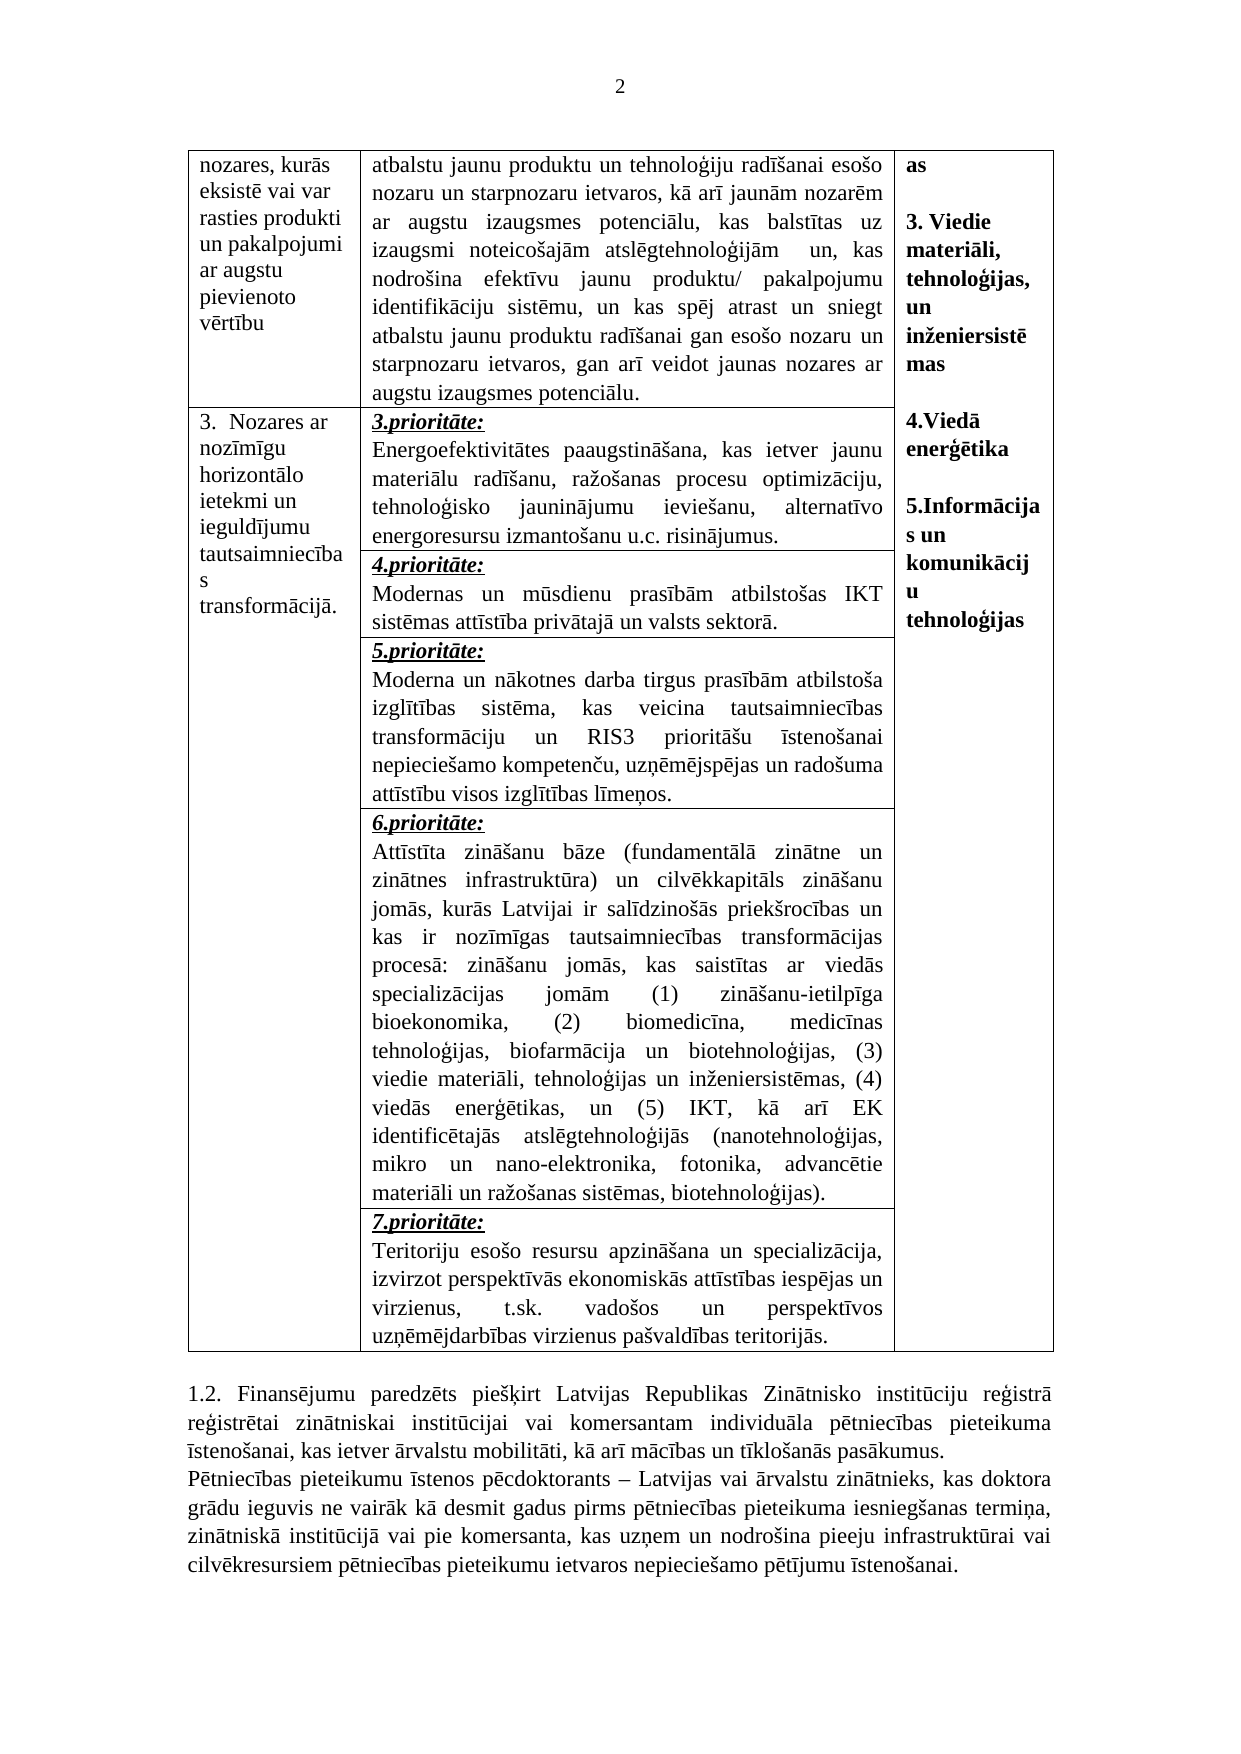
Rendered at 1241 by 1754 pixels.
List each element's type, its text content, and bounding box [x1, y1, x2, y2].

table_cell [361, 151, 894, 407]
text 1.2. Finansējumu paredzēts piešķirt Latvijas Republikas Zinātnisko institūciju reģistrā reģistrētai zinātniskai institūcijai vai komersantam individuāla pētniecības pieteikuma īstenošanai, kas ietver ārvalstu mobilitāti, kā arī mācības un tīklošanās pasākumus. [187, 1380, 1053, 1463]
table_cell 4.prioritāte: Modernas un mūsdienu prasībām atbilstošas IKT sistēmas attīstība privātajā un valsts sektorā. [361, 551, 894, 637]
table_cell Nozares ar nozīmīgu horizontālo ietekmi un ieguldījumu tautsaimniecības transformācijā. [189, 408, 360, 1351]
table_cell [189, 151, 360, 407]
table_cell 5.prioritāte: Moderna un nākotnes darba tirgus prasībām atbilstoša izglītības sistēma, kas veicina tautsaimniecības transformāciju un RIS3 prioritāšu īstenošanai nepieciešamo kompetenču, uzņēmējspējas un radošuma attīstību visos izglītības līmeņos. [361, 638, 894, 808]
text Pētniecības pieteikumu īstenos pēcdoktorants – Latvijas vai ārvalstu zinātnieks, kas doktora grādu ieguvis ne vairāk kā desmit gadus pirms pētniecības pieteikuma iesniegšanas termiņa, zinātniskā institūcijā vai pie komersanta, kas uzņem un nodrošina pieeju infrastruktūrai vai cilvēkresursiem pētniecības pieteikumu ietvaros nepieciešamo pētījumu īstenošanai. [187, 1465, 1053, 1577]
table_cell 3.prioritāte: Energoefektivitātes paaugstināšana, kas ietver jaunu materiālu radīšanu, ražošanas procesu optimizāciju, tehnoloģisko jauninājumu ieviešanu, alternatīvo energoresursu izmantošanu u.c. risinājumus. [361, 408, 894, 550]
table_cell 7.prioritāte: Teritoriju esošo resursu apzināšana un specializācija, izvirzot perspektīvās ekonomiskās attīstības iespējas un virzienus, t.sk. vadošos un perspektīvos uzņēmējdarbības virzienus pašvaldības teritorijās. [361, 1209, 894, 1351]
table_cell 6.prioritāte: Attīstīta zināšanu bāze (fundamentālā zinātne un zinātnes infrastruktūra) un cilvēkkapitāls zināšanu jomās, kurās Latvijai ir salīdzinošās priekšrocības un kas ir nozīmīgas tautsaimniecības transformācijas procesā: zināšanu jomās, kas saistītas ar viedās specializācijas jomām (1) zināšanu-ietilpīga bioekonomika, (2) biomedicīna, medicīnas tehnoloģijas, biofarmācija un biotehnoloģijas, (3) viedie materiāli, tehnoloģijas un inženiersistēmas, (4) viedās enerģētikas, un (5) IKT, kā arī EK identificētajās atslēgtehnoloģijās (nanotehnoloģijas, mikro un nano-elektronika, fotonika, advancētie materiāli un ražošanas sistēmas, biotehnoloģijas). [361, 809, 894, 1207]
